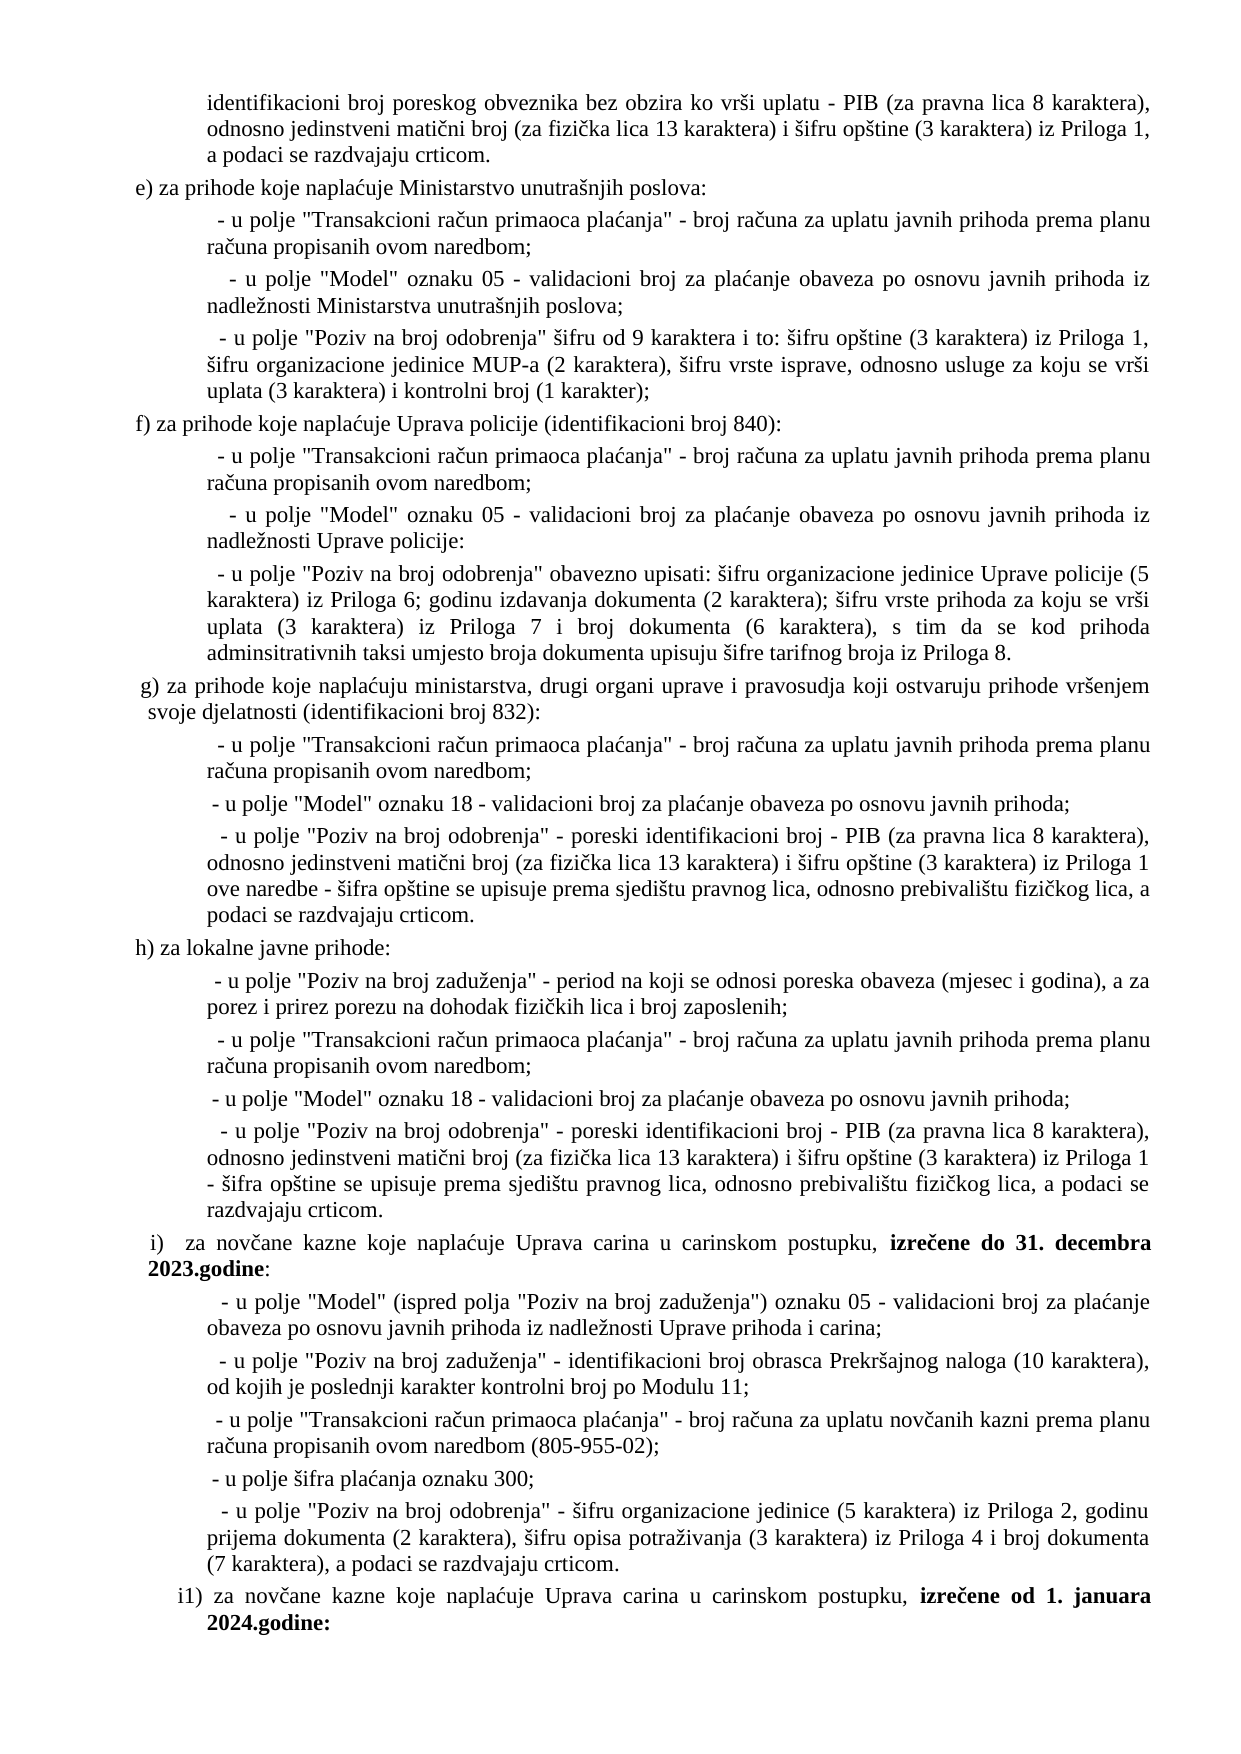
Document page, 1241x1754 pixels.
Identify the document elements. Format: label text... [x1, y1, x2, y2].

text - u polje "Poziv na broj odobrenja" šifru od 9 karaktera i to: šifru opštine (3 karaktera) iz Priloga 1, šifru organizacione jedinice MUP-a (2 karaktera), šifru vrste isprave, odnosno usluge za koju se vrši uplata (3 karaktera) i kontrolni broj (1 karakter); [177, 324, 1152, 403]
text - u polje "Transakcioni račun primaoca plaćanja" - broj računa za uplatu javnih prihoda prema planu računa propisanih ovom naredbom; [177, 731, 1152, 783]
text - u polje "Poziv na broj odobrenja" - poreski identifikacioni broj - PIB (za pravna lica 8 karaktera), odnosno jedinstveni matični broj (za fizička lica 13 karaktera) i šifru opštine (3 karaktera) iz Priloga 1 - šifra opštine se upisuje prema sjedištu pravnog lica, odnosno prebivalištu fizičkog lica, a podaci se razdvajaju crticom. [177, 1117, 1152, 1223]
text - u polje "Poziv na broj zaduženja" - period na koji se odnosi poreska obaveza (mjesec i godina), a za porez i prirez porezu na dohodak fizičkih lica i broj zaposlenih; [177, 967, 1152, 1019]
text - u polje "Model" oznaku 18 - validacioni broj za plaćanje obaveza po osnovu javnih prihoda; [177, 790, 1152, 816]
text - u polje šifra plaćanja oznaku 300; [177, 1465, 1152, 1491]
text - u polje "Model" oznaku 05 - validacioni broj za plaćanje obaveza po osnovu javnih prihoda iz nadležnosti Ministarstva unutrašnjih poslova; [177, 265, 1152, 318]
text - u polje "Transakcioni račun primaoca plaćanja" - broj računa za uplatu javnih prihoda prema planu računa propisanih ovom naredbom; [177, 442, 1152, 495]
text g) za prihode koje naplaćuju ministarstva, drugi organi uprave i pravosudja koji ostvaruju prihode vršenjem svoje djelatnosti (identifikacioni broj 832): [118, 672, 1152, 724]
text - u polje "Transakcioni račun primaoca plaćanja" - broj računa za uplatu javnih prihoda prema planu računa propisanih ovom naredbom; [177, 1026, 1152, 1078]
text - u polje "Poziv na broj odobrenja" obavezno upisati: šifru organizacione jedinice Uprave policije (5 karaktera) iz Priloga 6; godinu izdavanja dokumenta (2 karaktera); šifru vrste prihoda za koju se vrši uplata (3 karaktera) iz Priloga 7 i broj dokumenta (6 karaktera), s tim da se kod prihoda adminsitrativnih taksi umjesto broja dokumenta upisuju šifre tarifnog broja iz Priloga 8. [177, 560, 1152, 666]
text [177, 88, 1152, 168]
text i1) za novčane kazne koje naplaćuje Uprava carina u carinskom postupku, izrečene od 1. januara 2024.godine: [177, 1583, 1152, 1635]
text - u polje "Poziv na broj odobrenja" - poreski identifikacioni broj - PIB (za pravna lica 8 karaktera), odnosno jedinstveni matični broj (za fizička lica 13 karaktera) i šifru opštine (3 karaktera) iz Priloga 1 ove naredbe - šifra opštine se upisuje prema sjedištu pravnog lica, odnosno prebivalištu fizičkog lica, a podaci se razdvajaju crticom. [177, 822, 1152, 928]
text - u polje "Poziv na broj odobrenja" - šifru organizacione jedinice (5 karaktera) iz Priloga 2, godinu prijema dokumenta (2 karaktera), šifru opisa potraživanja (3 karaktera) iz Priloga 4 i broj dokumenta (7 karaktera), a podaci se razdvajaju crticom. [177, 1497, 1152, 1576]
text f) za prihode koje naplaćuje Uprava policije (identifikacioni broj 840): [118, 410, 1152, 436]
text i) za novčane kazne koje naplaćuje Uprava carina u carinskom postupku, izrečene do 31. decembra 2023.godine: [118, 1229, 1152, 1282]
text - u polje "Model" oznaku 18 - validacioni broj za plaćanje obaveza po osnovu javnih prihoda; [177, 1084, 1152, 1111]
text - u polje "Model" oznaku 05 - validacioni broj za plaćanje obaveza po osnovu javnih prihoda iz nadležnosti Uprave policije: [177, 501, 1152, 554]
text h) za lokalne javne prihode: [118, 934, 1152, 960]
text e) za prihode koje naplaćuje Ministarstvo unutrašnjih poslova: [118, 174, 1152, 200]
text - u polje "Transakcioni račun primaoca plaćanja" - broj računa za uplatu javnih prihoda prema planu računa propisanih ovom naredbom; [177, 206, 1152, 259]
